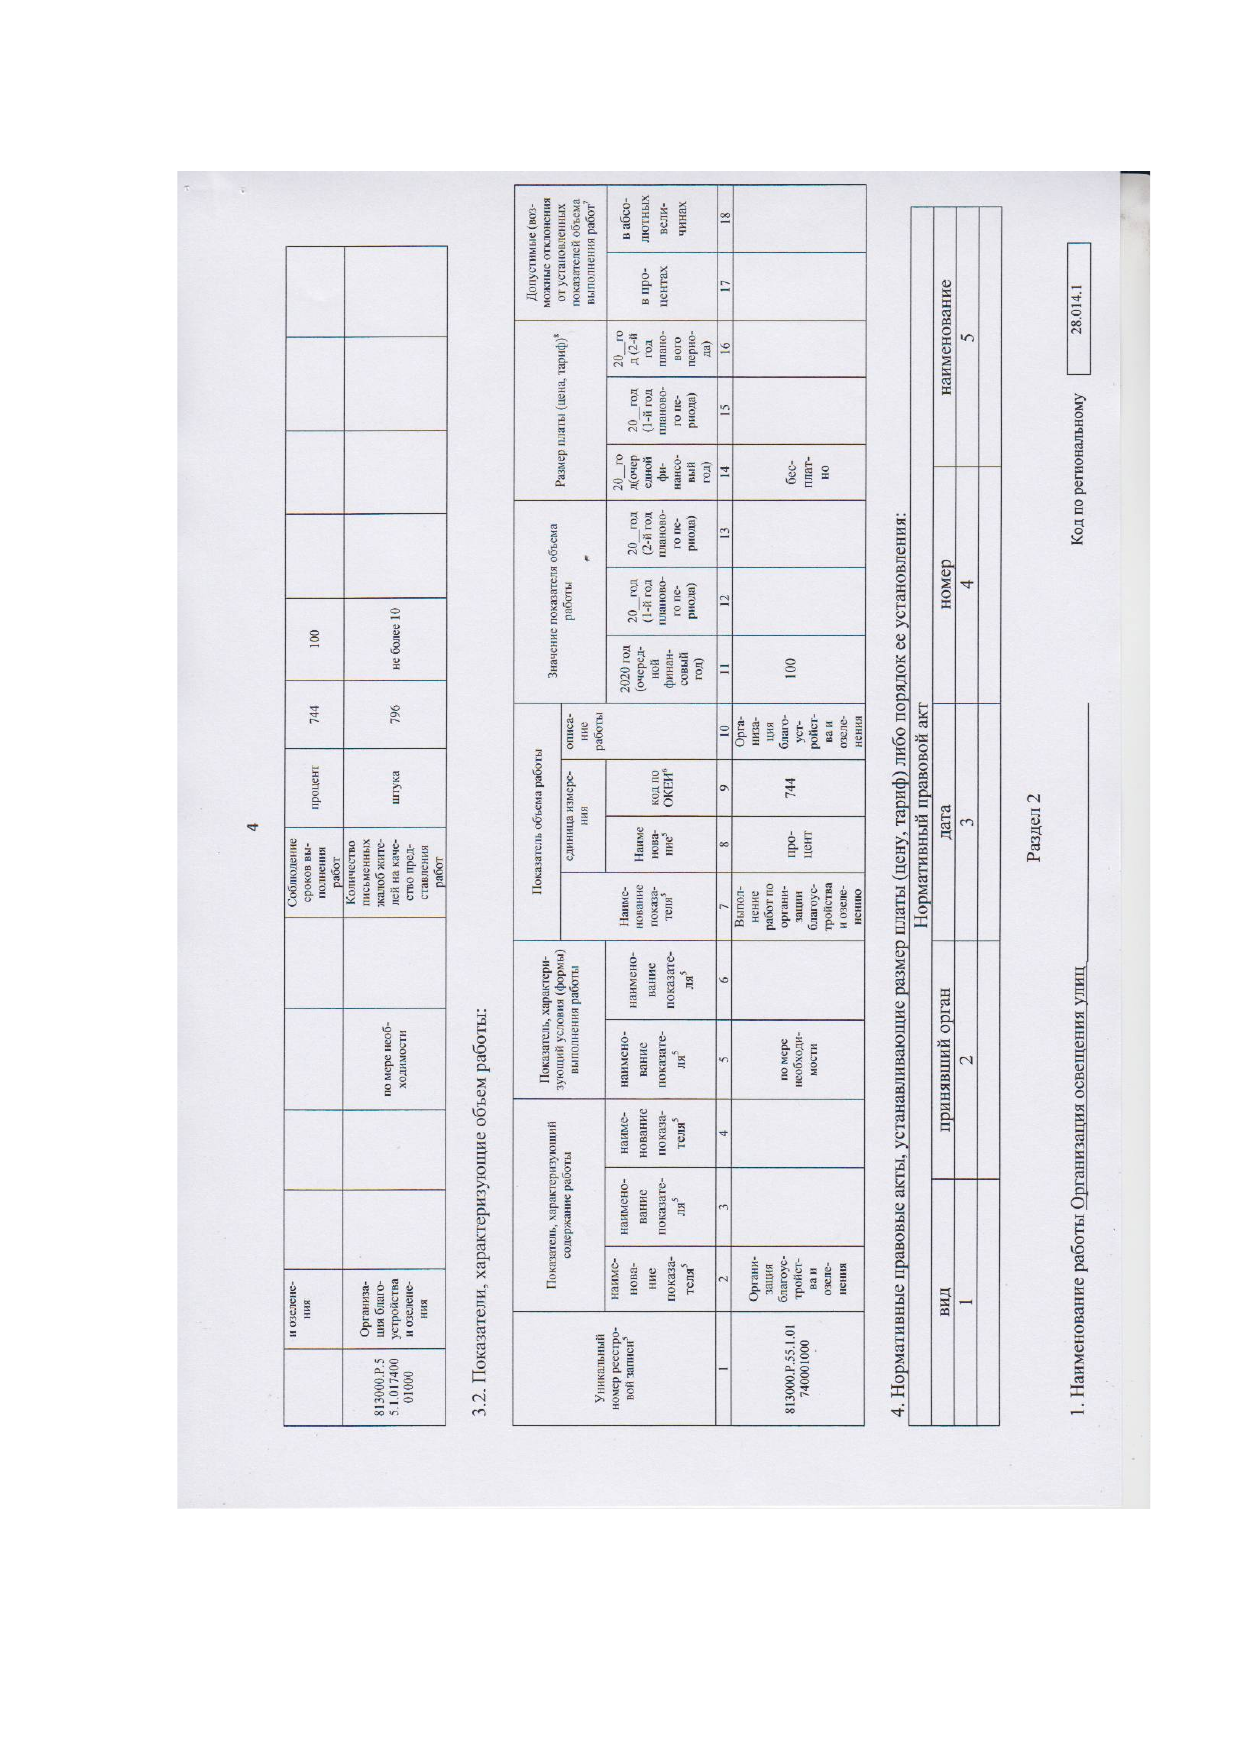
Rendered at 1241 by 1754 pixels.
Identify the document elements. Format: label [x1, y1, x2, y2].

picture [177, 171, 1151, 1509]
